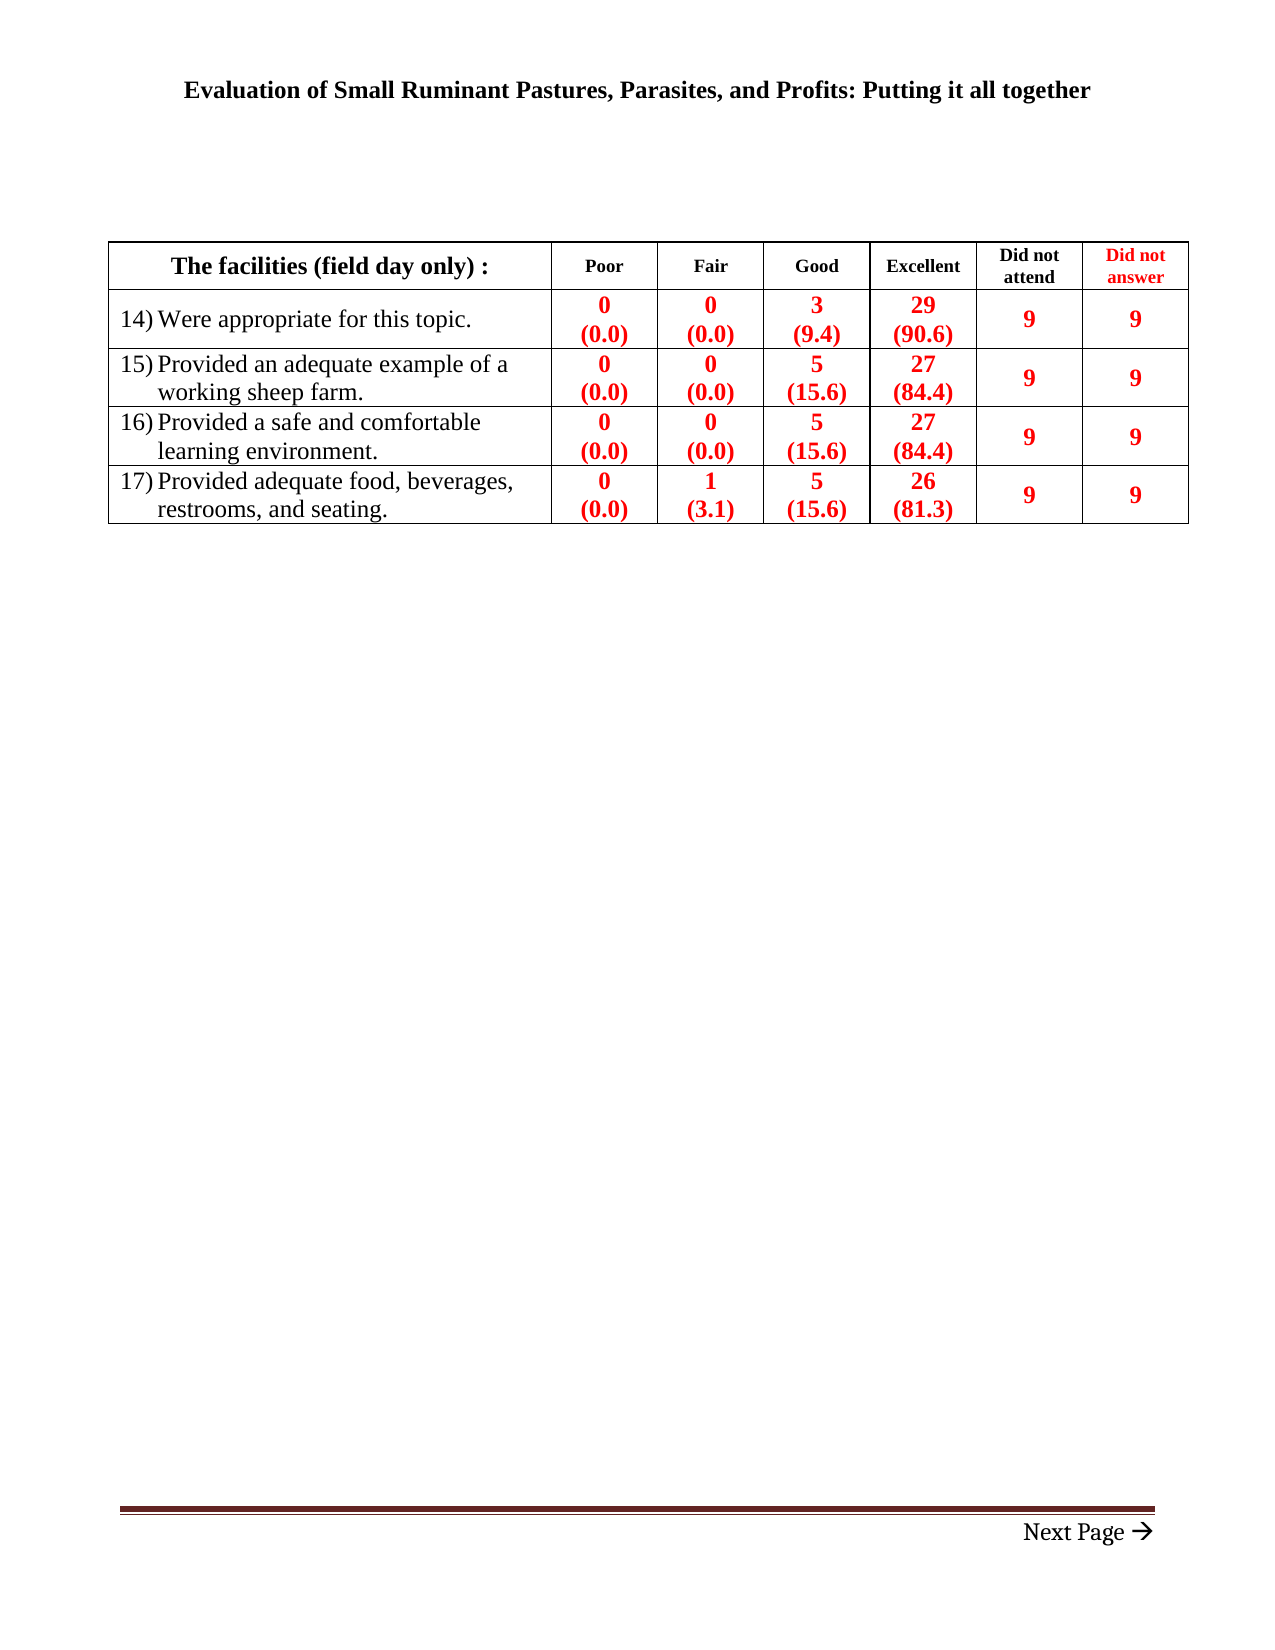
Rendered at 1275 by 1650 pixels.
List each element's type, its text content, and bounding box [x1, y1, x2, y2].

table_cell 9 [977, 407, 1082, 465]
table_cell Provided a safe and comfortable learning environment. [109, 407, 551, 465]
table_cell 5 (15.6) [764, 349, 869, 406]
table_cell 0 (0.0) [552, 407, 657, 465]
table_cell 26 (81.3) [871, 466, 976, 523]
table_cell 5 (15.6) [764, 407, 869, 465]
table_cell 0 (0.0) [552, 349, 657, 406]
table_cell 9 [977, 466, 1082, 523]
table_cell 3 (9.4) [764, 290, 869, 348]
table_cell 0 (0.0) [658, 407, 763, 465]
table_cell 9 [1083, 349, 1188, 406]
table_cell 27 (84.4) [871, 407, 976, 465]
table_cell 1 (3.1) [658, 466, 763, 523]
table_cell Provided an adequate example of a working sheep farm. [109, 349, 551, 406]
table_cell 9 [1083, 407, 1188, 465]
table_header The facilities (field day only) : [109, 243, 551, 289]
table_cell 9 [977, 290, 1082, 348]
table_cell Were appropriate for this topic. [109, 290, 551, 348]
table_cell 9 [1083, 290, 1188, 348]
table_header Poor [552, 243, 657, 289]
table_cell 9 [1083, 466, 1188, 523]
table_header Excellent [871, 243, 976, 289]
table_header Fair [658, 243, 763, 289]
table_header Did not answer [1083, 243, 1188, 289]
table_cell 29 (90.6) [871, 290, 976, 348]
table_cell Provided adequate food, beverages, restrooms, and seating. [109, 466, 551, 523]
table_cell 9 [977, 349, 1082, 406]
table_cell 0 (0.0) [552, 290, 657, 348]
table_cell 0 (0.0) [658, 290, 763, 348]
table_cell 0 (0.0) [552, 466, 657, 523]
table_cell 0 (0.0) [658, 349, 763, 406]
table_header Did not attend [977, 243, 1082, 289]
table_cell 27 (84.4) [871, 349, 976, 406]
table_cell 5 (15.6) [764, 466, 869, 523]
table_header Good [764, 243, 869, 289]
